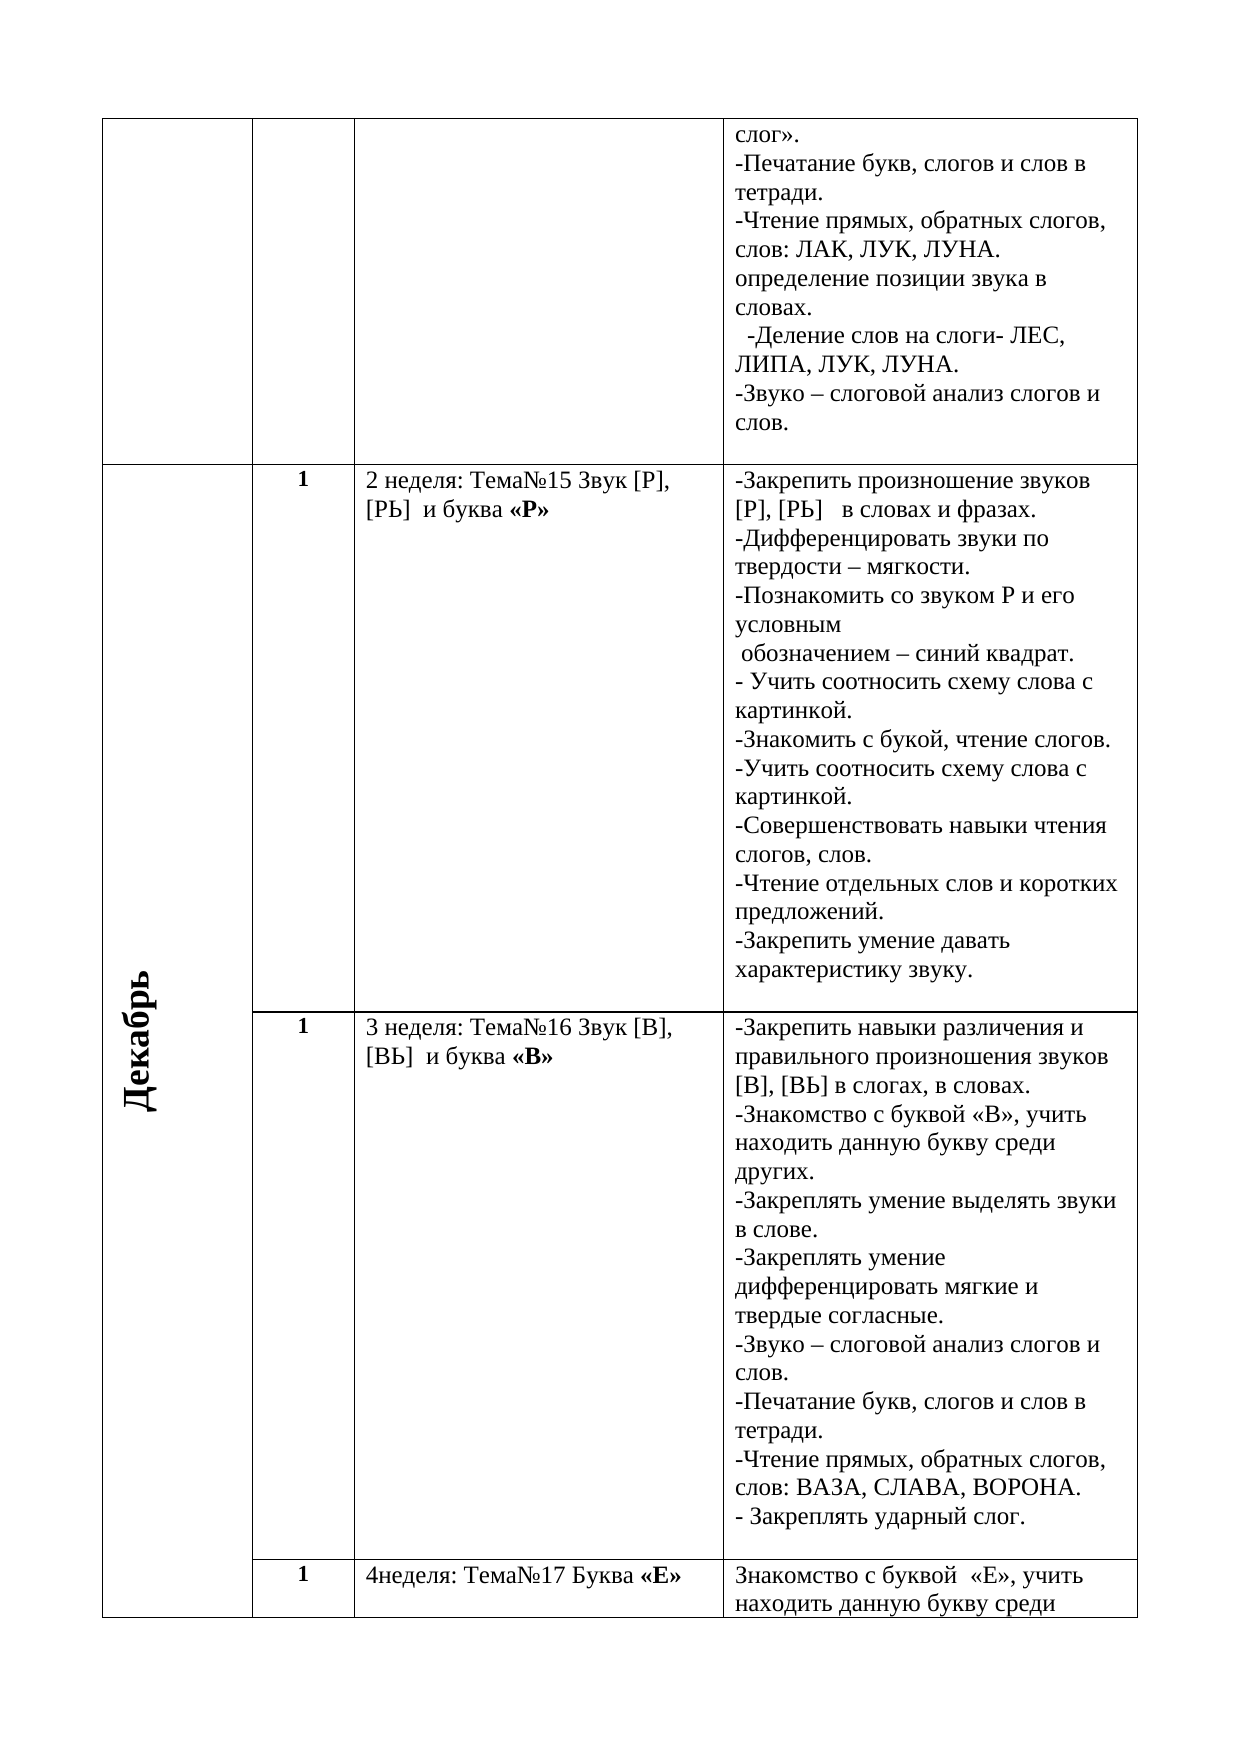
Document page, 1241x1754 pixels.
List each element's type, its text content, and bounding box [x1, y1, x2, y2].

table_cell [355, 119, 723, 464]
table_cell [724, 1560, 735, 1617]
table_cell 3 неделя: Тема№16 Звук [В], [ВЬ] и буква «В» [355, 1013, 723, 1559]
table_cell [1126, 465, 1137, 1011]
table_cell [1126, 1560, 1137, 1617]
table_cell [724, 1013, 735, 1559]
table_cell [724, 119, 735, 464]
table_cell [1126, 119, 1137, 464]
table_cell 2 неделя: Тема№15 Звук [Р], [РЬ] и буква «Р» [355, 465, 723, 1011]
table_cell [103, 119, 252, 464]
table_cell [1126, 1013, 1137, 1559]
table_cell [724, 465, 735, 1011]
table_cell 1 [253, 465, 354, 1011]
table_cell 1 [253, 1013, 354, 1559]
table_cell Декабрь [103, 465, 252, 1617]
table_cell 1 [253, 1560, 354, 1617]
table_cell 1 [253, 119, 354, 464]
